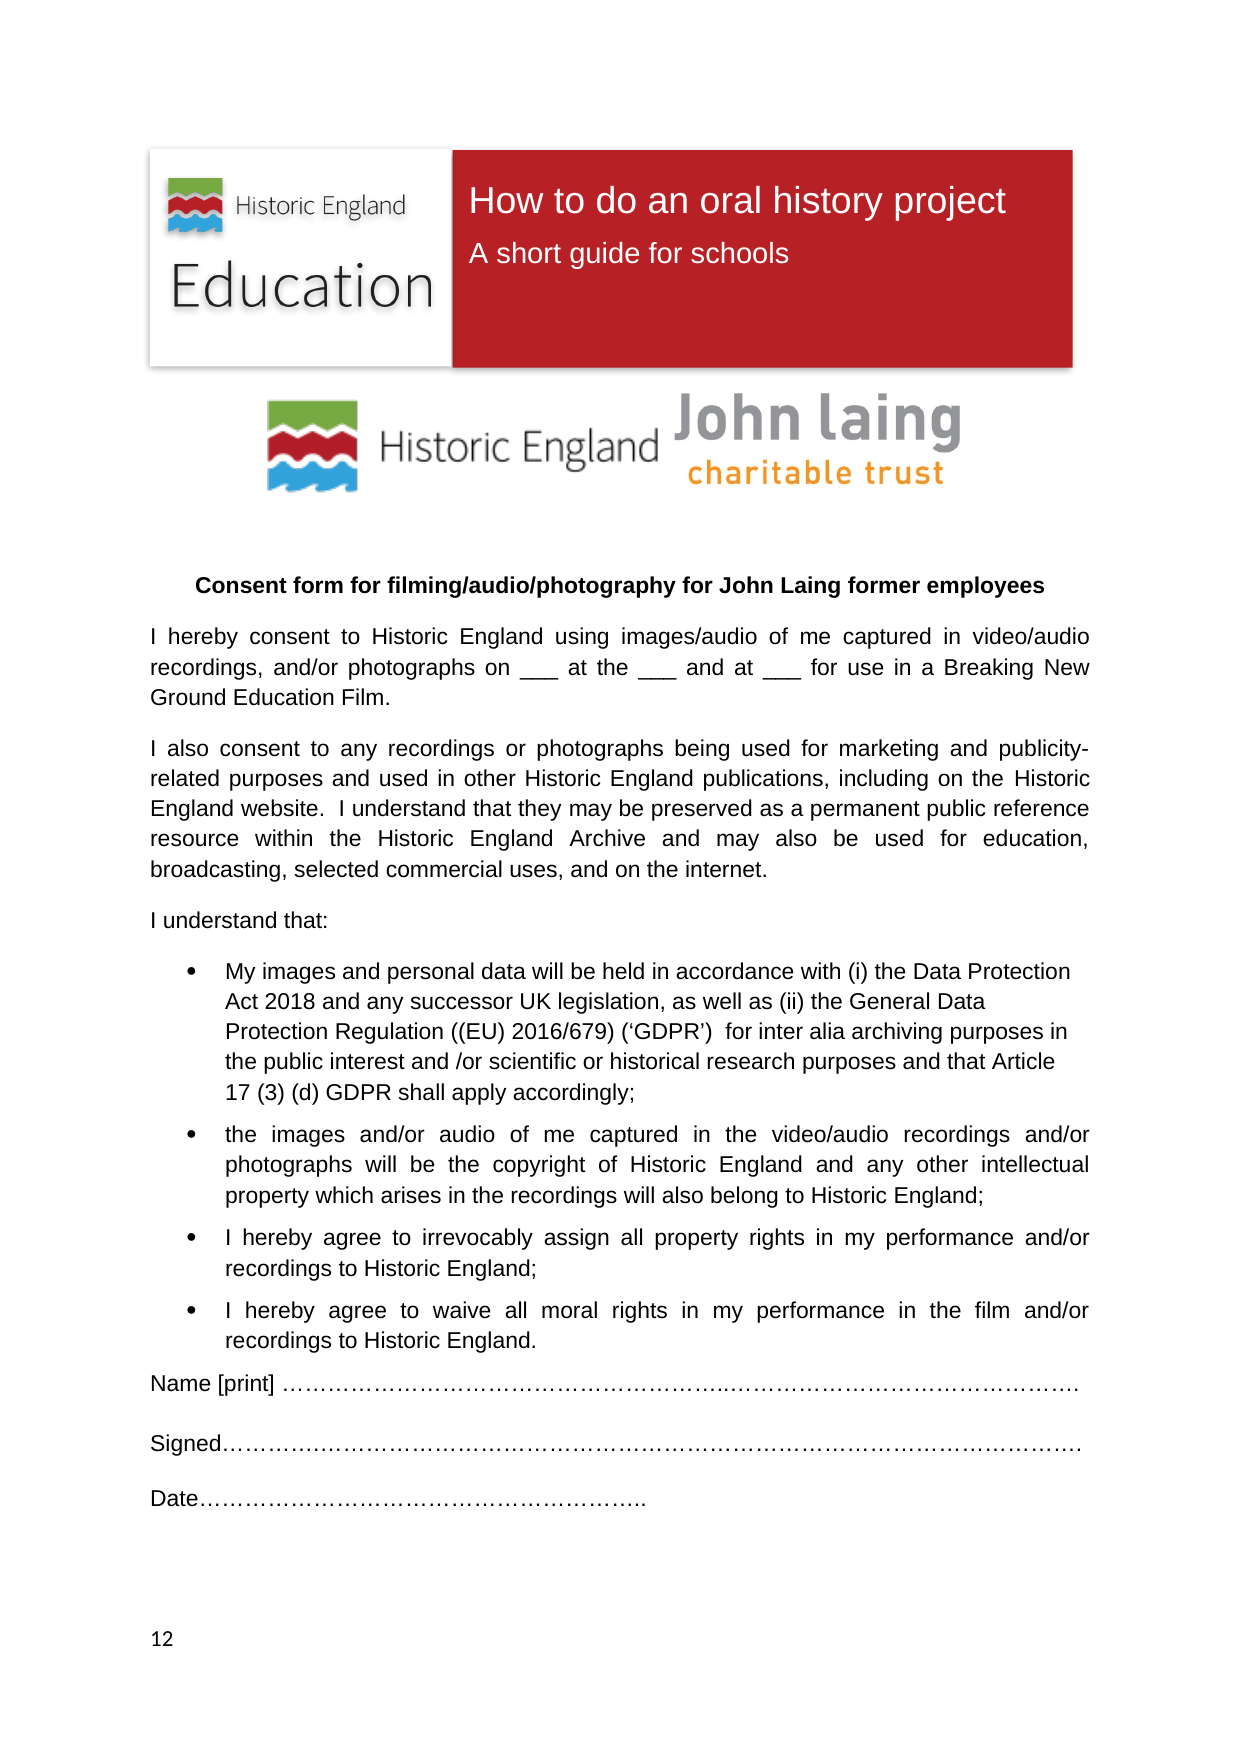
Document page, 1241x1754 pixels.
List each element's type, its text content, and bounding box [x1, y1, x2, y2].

text I also consent to any recordings or photographs being used for marketing and publicity-related purposes and used in other Historic England publications, including on the Historic England website. I understand that they may be preserved as a permanent public reference resource within the Historic England Archive and may also be used for education, broadcasting, selected commercial uses, and on the internet. [150, 735, 1090, 882]
text Name [print] …………………………………………………..………………………………………. [150, 1370, 1090, 1396]
list the images and/or audio of me captured in the video/audio recordings and/or photographs will be the copyright of Historic England and any other intellectual property which arises in the recordings will also belong to Historic England; [187, 1121, 1090, 1208]
list I hereby agree to irrevocably assign all property rights in my performance and/or recordings to Historic England; [187, 1224, 1090, 1281]
text Consent form for filming/audio/photography for John Laing former employees [150, 572, 1090, 598]
list I hereby agree to waive all moral rights in my performance in the film and/or recordings to Historic England. [187, 1297, 1090, 1354]
text Date………………………………………………….. [150, 1485, 1090, 1511]
picture [168, 178, 431, 310]
text Signed………….………………………………………………………………………………………. [150, 1429, 1090, 1456]
picture [266, 383, 974, 494]
text I understand that: [150, 907, 1090, 933]
text I hereby consent to Historic England using images/audio of me captured in video/audio recordings, and/or photographs on ___ at the ___ and at ___ for use in a Breaking New Ground Education Film. [150, 623, 1090, 710]
list My images and personal data will be held in accordance with (i) the Data Protection Act 2018 and any successor UK legislation, as well as (ii) the General Data Protection Regulation ((EU) 2016/679) (‘GDPR’) for inter alia archiving purposes in the public interest and /or scientific or historical research purposes and that Article 17 (3) (d) GDPR shall apply accordingly; [187, 958, 1090, 1105]
